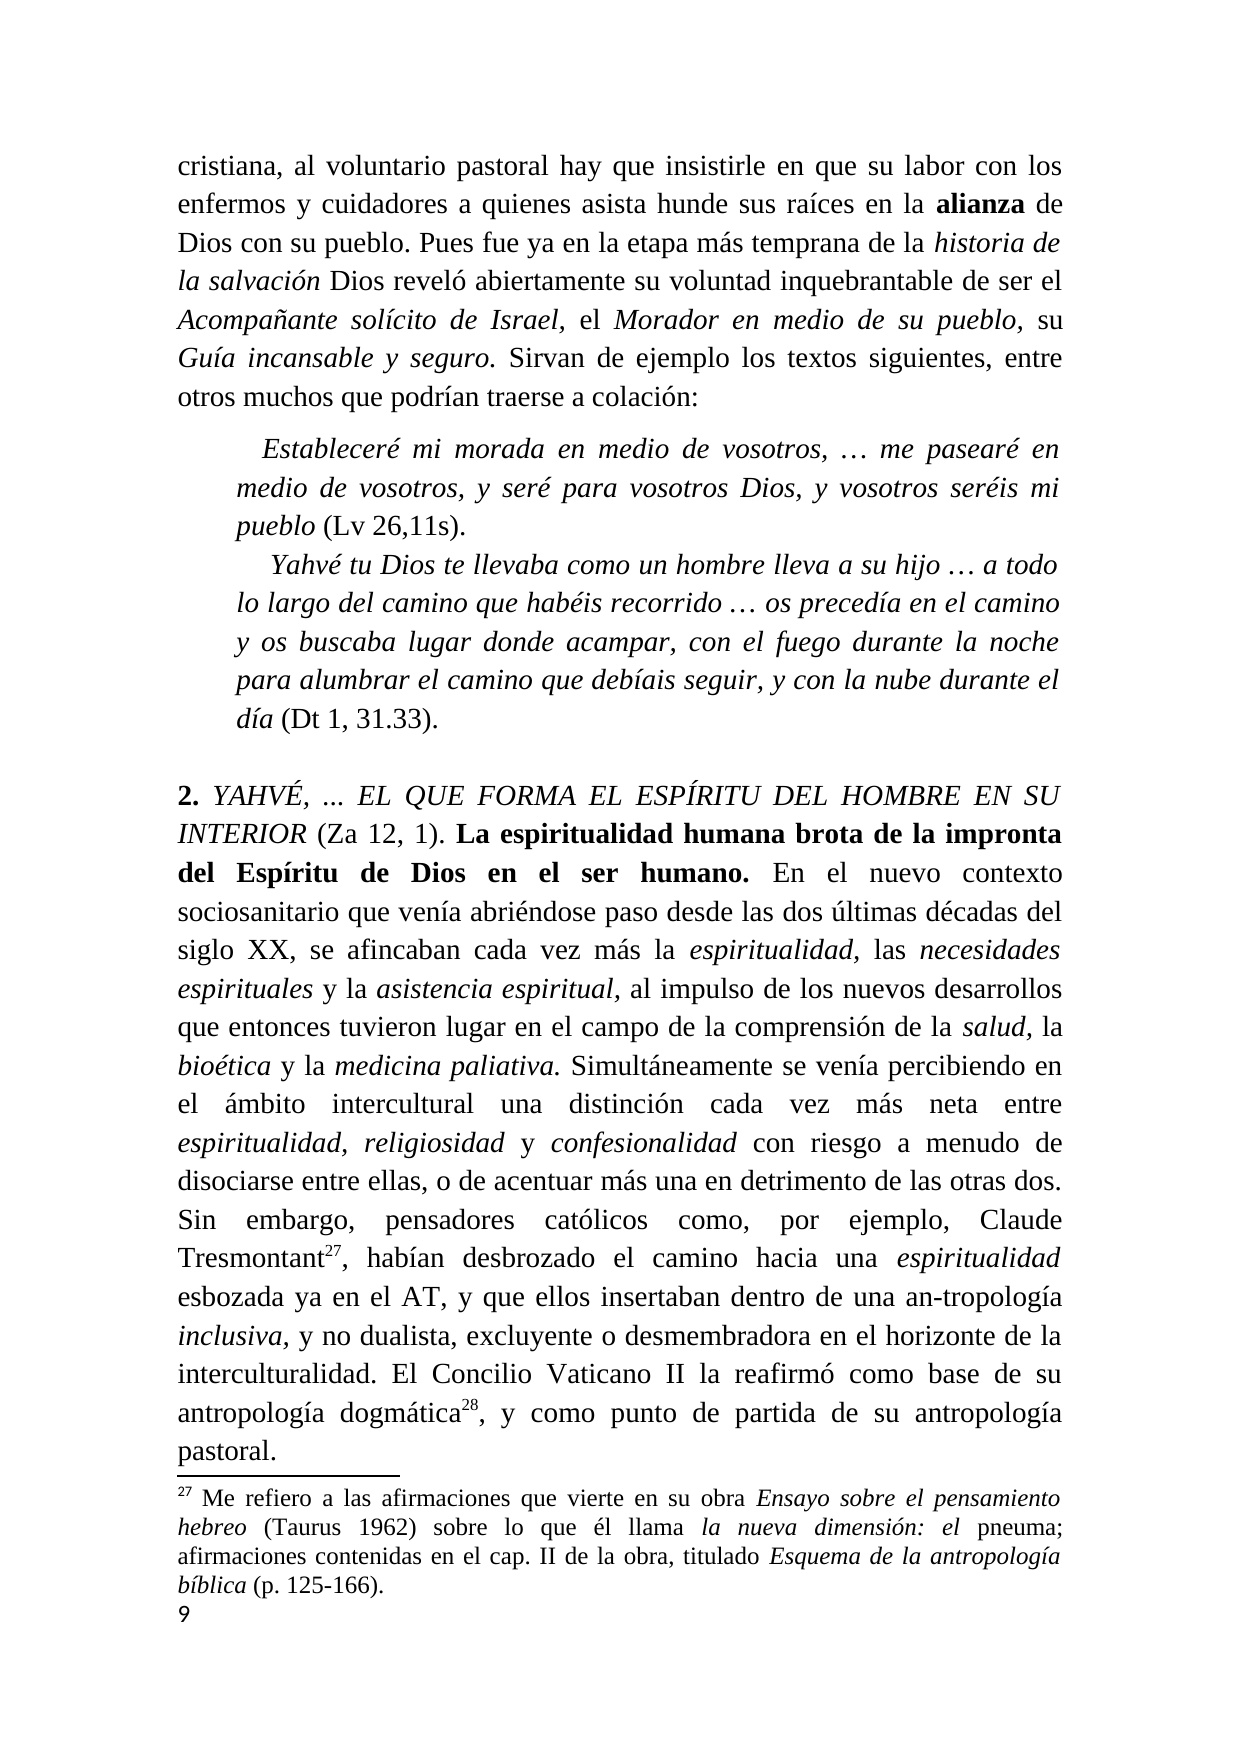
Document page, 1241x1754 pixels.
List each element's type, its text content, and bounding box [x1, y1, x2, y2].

text Estableceré mi morada en medio de vosotros, … me pasearé en medio de vosotros, y seré para vosotros Dios, y vosotros seréis mi pueblo (Lv 26,11s). [236, 431, 1063, 542]
text 2. YAHVÉ, ... EL QUE FORMA EL ESPÍRITU DEL HOMBRE EN SU INTERIOR (Za 12, 1). La espiritualidad humana brota de la impronta del Espíritu de Dios en el ser humano. En el nuevo contexto sociosanitario que venía abriéndose paso desde las dos últimas décadas del siglo XX, se afincaban cada vez más la espiritualidad, las necesidades espirituales y la asistencia espiritual, al impulso de los nuevos desarrollos que entonces tuvieron lugar en el campo de la comprensión de la salud, la bioética y la medicina paliativa. Simultáneamente se venía percibiendo en el ámbito intercultural una distinción cada vez más neta entre espiritualidad, religiosidad y confesionalidad con riesgo a menudo de disociarse entre ellas, o de acentuar más una en detrimento de las otras dos. Sin embargo, pensadores católicos como, por ejemplo, Claude Tresmontant, habían desbrozado el camino hacia una espiritualidad esbozada ya en el AT, y que ellos insertaban dentro de una an-tropología inclusiva, y no dualista, excluyente o desmembradora en el horizonte de la interculturalidad. El Concilio Vaticano II la reafirmó como base de su antropología dogmática, y como punto de partida de su antropología pastoral. [177, 778, 1063, 1467]
text Yahvé tu Dios te llevaba como un hombre lleva a su hijo … a todo lo largo del camino que habéis recorrido … os precedía en el camino y os buscaba lugar donde acampar, con el fuego durante la noche para alumbrar el camino que debíais seguir, y con la nube durante el día (Dt 1, 31.33). [236, 547, 1063, 734]
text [177, 148, 1063, 412]
